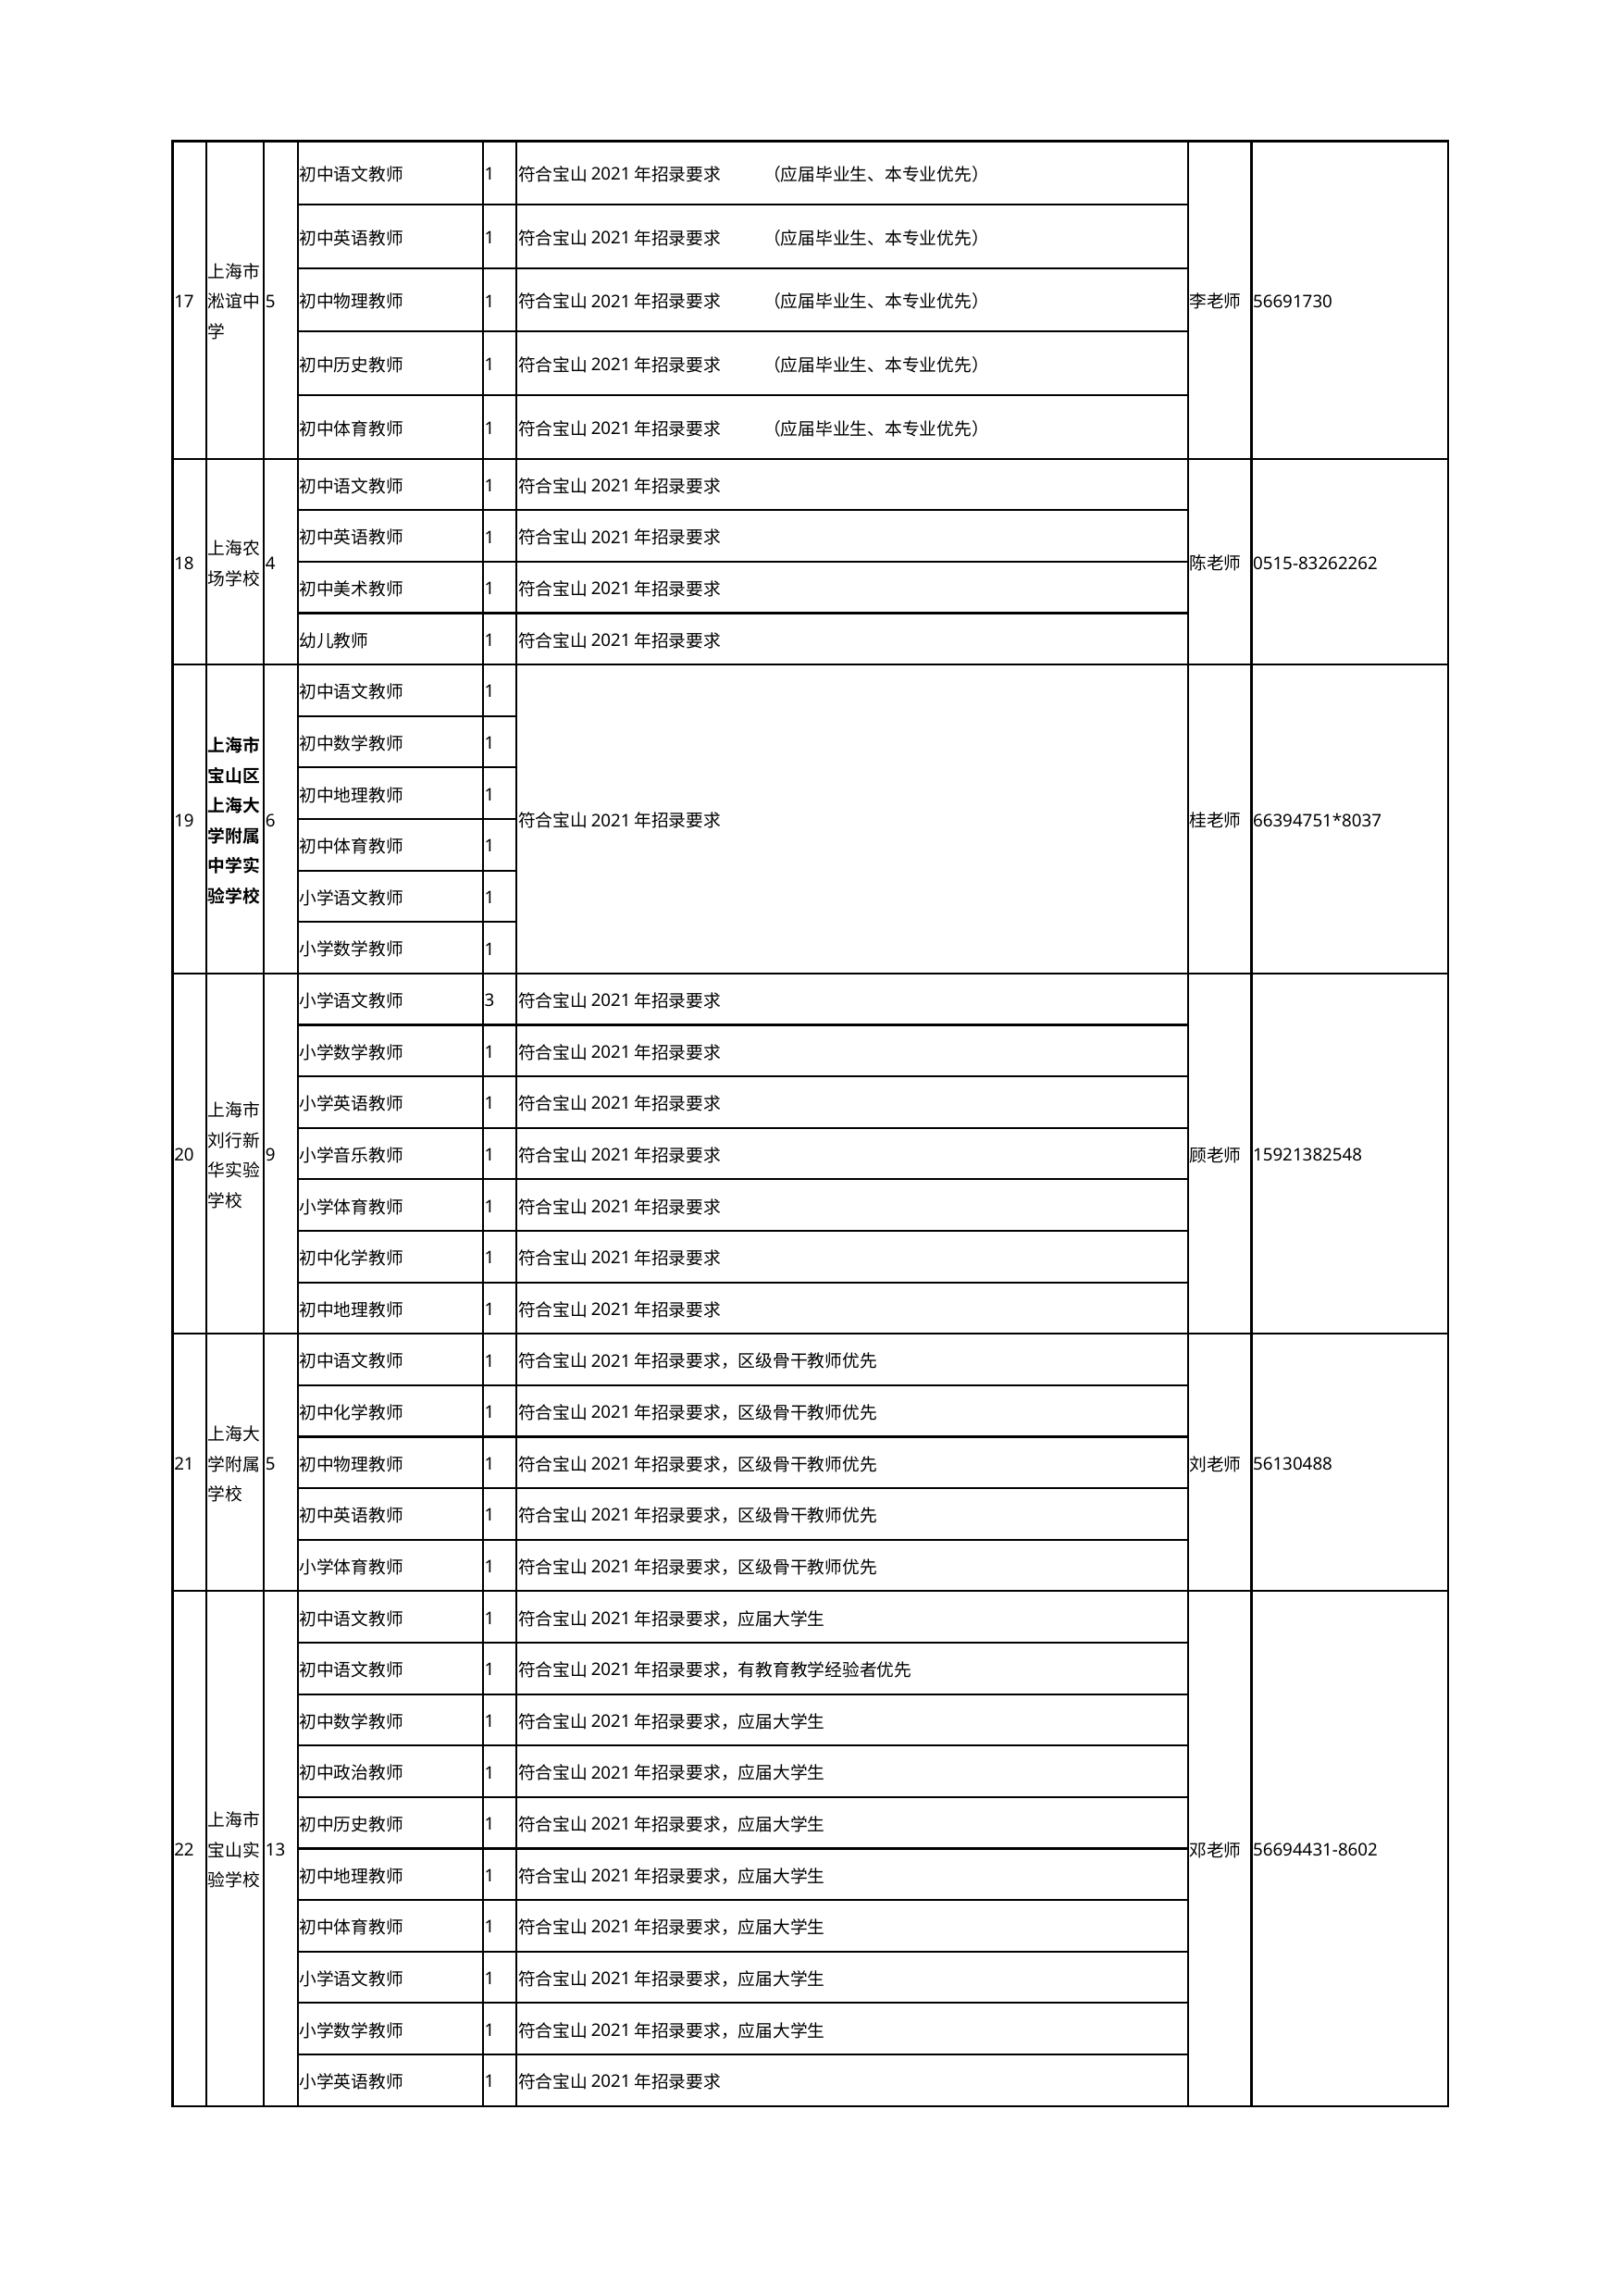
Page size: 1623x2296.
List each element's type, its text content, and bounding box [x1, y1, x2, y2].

table_cell 1 [484, 1746, 515, 1796]
table_cell 符合宝山2021年招录要求 [517, 563, 1187, 612]
table_cell 1 [484, 1644, 515, 1693]
table_cell 符合宝山2021年招录要求，区级骨干教师优先 [517, 1438, 1187, 1487]
table_cell 符合宝山2021年招录要求 [517, 511, 1187, 561]
table_cell 1 [484, 1901, 515, 1951]
table_cell 1 [484, 563, 515, 612]
table_cell 初中体育教师 [299, 396, 482, 457]
table_cell 初中语文教师 [299, 460, 482, 509]
table_cell 初中英语教师 [299, 205, 482, 267]
table_cell 符合宝山2021年招录要求，应届大学生 [517, 1850, 1187, 1899]
table_cell 3 [484, 974, 515, 1024]
table_cell 小学语文教师 [299, 872, 482, 921]
table_cell 符合宝山2021年招录要求，区级骨干教师优先 [517, 1386, 1187, 1435]
table_cell 1 [484, 1334, 515, 1384]
table_cell 初中历史教师 [299, 1798, 482, 1847]
table_cell 李老师 [1189, 143, 1250, 457]
table_cell 56694431-8602 [1253, 1592, 1447, 2104]
table_cell 符合宝山2021年招录要求 [517, 1232, 1187, 1281]
table_cell 上海市宝山实验学校 [207, 1592, 263, 2104]
table_cell 1 [484, 665, 515, 715]
table_cell 初中体育教师 [299, 820, 482, 869]
table_cell 1 [484, 269, 515, 330]
table_cell 初中语文教师 [299, 1592, 482, 1642]
table_cell 邓老师 [1189, 1592, 1250, 2104]
table_cell 符合宝山2021年招录要求 （应届毕业生、本专业优先） [517, 143, 1187, 204]
table_cell 符合宝山2021年招录要求，应届大学生 [517, 1695, 1187, 1744]
table_cell 1 [484, 872, 515, 921]
table_cell 1 [484, 1489, 515, 1539]
table_cell 1 [484, 923, 515, 973]
table_cell 小学数学教师 [299, 2004, 482, 2054]
table_cell 符合宝山2021年招录要求 （应届毕业生、本专业优先） [517, 269, 1187, 330]
table_cell 符合宝山2021年招录要求 [517, 1284, 1187, 1333]
table_cell 1 [484, 2004, 515, 2054]
table_cell 符合宝山2021年招录要求 [517, 1077, 1187, 1127]
table_cell 1 [484, 1695, 515, 1744]
table_cell 初中物理教师 [299, 269, 482, 330]
table_cell 上海市淞谊中学 [207, 143, 263, 457]
table_cell 初中地理教师 [299, 1284, 482, 1333]
table_cell 符合宝山2021年招录要求，应届大学生 [517, 1746, 1187, 1796]
table_cell 陈老师 [1189, 460, 1250, 664]
table_cell 小学数学教师 [299, 1026, 482, 1075]
table_cell 初中化学教师 [299, 1232, 482, 1281]
table_cell 符合宝山2021年招录要求 （应届毕业生、本专业优先） [517, 332, 1187, 394]
table_cell 1 [484, 205, 515, 267]
table_cell 1 [484, 2055, 515, 2104]
table_cell 22 [174, 1592, 205, 2104]
table_cell 上海农场学校 [207, 460, 263, 664]
table_cell 符合宝山2021年招录要求 [517, 974, 1187, 1024]
table_cell 初中英语教师 [299, 511, 482, 561]
table_cell 1 [484, 396, 515, 457]
table_cell 4 [265, 460, 297, 664]
table_cell 1 [484, 1129, 515, 1178]
table_cell 初中语文教师 [299, 665, 482, 715]
table_cell 符合宝山2021年招录要求 [517, 1180, 1187, 1230]
table_cell 56130488 [1253, 1334, 1447, 1590]
table_cell 19 [174, 665, 205, 973]
table_cell 20 [174, 974, 205, 1333]
table_cell 小学音乐教师 [299, 1129, 482, 1178]
table_cell 符合宝山2021年招录要求，应届大学生 [517, 1798, 1187, 1847]
table_cell 1 [484, 511, 515, 561]
table_cell 幼儿教师 [299, 614, 482, 664]
table_cell 符合宝山2021年招录要求 [517, 665, 1187, 973]
table_cell 符合宝山2021年招录要求 （应届毕业生、本专业优先） [517, 205, 1187, 267]
table_cell 符合宝山2021年招录要求 [517, 2055, 1187, 2104]
table_cell 初中体育教师 [299, 1901, 482, 1951]
table_cell 5 [265, 143, 297, 457]
table_cell 1 [484, 1026, 515, 1075]
table_cell 符合宝山2021年招录要求，区级骨干教师优先 [517, 1334, 1187, 1384]
table_cell 5 [265, 1334, 297, 1590]
table_cell 1 [484, 717, 515, 766]
table_cell 1 [484, 1438, 515, 1487]
table_cell 6 [265, 665, 297, 973]
table_cell 1 [484, 614, 515, 664]
table_cell 小学体育教师 [299, 1180, 482, 1230]
table_cell 1 [484, 1541, 515, 1590]
table_cell 初中政治教师 [299, 1746, 482, 1796]
table_cell 符合宝山2021年招录要求 [517, 1129, 1187, 1178]
table_cell 9 [265, 974, 297, 1333]
table_cell 小学英语教师 [299, 2055, 482, 2104]
table_cell 0515-83262262 [1253, 460, 1447, 664]
table_cell 初中历史教师 [299, 332, 482, 394]
table_cell 小学语文教师 [299, 1953, 482, 2002]
table_cell 56691730 [1253, 143, 1447, 457]
table_cell 初中物理教师 [299, 1438, 482, 1487]
table_cell 1 [484, 820, 515, 869]
table_cell 17 [174, 143, 205, 457]
table_cell 符合宝山2021年招录要求 [517, 1026, 1187, 1075]
table_cell 1 [484, 1284, 515, 1333]
table_cell 小学语文教师 [299, 974, 482, 1024]
table_cell 初中数学教师 [299, 717, 482, 766]
table_cell 小学体育教师 [299, 1541, 482, 1590]
table_cell 顾老师 [1189, 974, 1250, 1333]
table_cell 1 [484, 1953, 515, 2002]
table_cell 符合宝山2021年招录要求 （应届毕业生、本专业优先） [517, 396, 1187, 457]
table_cell 1 [484, 143, 515, 204]
table_cell 1 [484, 1386, 515, 1435]
table_cell 符合宝山2021年招录要求，区级骨干教师优先 [517, 1541, 1187, 1590]
table_cell 初中地理教师 [299, 1850, 482, 1899]
table_cell 小学英语教师 [299, 1077, 482, 1127]
table_cell 1 [484, 460, 515, 509]
table_cell 初中化学教师 [299, 1386, 482, 1435]
table_cell 1 [484, 1232, 515, 1281]
table_cell 1 [484, 1798, 515, 1847]
table_cell 符合宝山2021年招录要求，应届大学生 [517, 2004, 1187, 2054]
table_cell 符合宝山2021年招录要求 [517, 460, 1187, 509]
table_cell 桂老师 [1189, 665, 1250, 973]
table_cell 13 [265, 1592, 297, 2104]
table_cell 1 [484, 1592, 515, 1642]
table_cell 21 [174, 1334, 205, 1590]
table_cell 1 [484, 1850, 515, 1899]
table_cell 符合宝山2021年招录要求，应届大学生 [517, 1592, 1187, 1642]
table_cell 初中地理教师 [299, 768, 482, 818]
table_cell 初中英语教师 [299, 1489, 482, 1539]
table_cell 上海市刘行新华实验学校 [207, 974, 263, 1333]
table_cell 上海大学附属学校 [207, 1334, 263, 1590]
table_cell 初中美术教师 [299, 563, 482, 612]
table_cell 符合宝山2021年招录要求，应届大学生 [517, 1901, 1187, 1951]
table_cell 上海市宝山区上海大学附属中学实验学校 [207, 665, 263, 973]
table_cell 15921382548 [1253, 974, 1447, 1333]
table_cell 66394751*8037 [1253, 665, 1447, 973]
table_cell 初中语文教师 [299, 143, 482, 204]
table_cell 刘老师 [1189, 1334, 1250, 1590]
table_cell 初中语文教师 [299, 1334, 482, 1384]
table_cell 符合宝山2021年招录要求，有教育教学经验者优先 [517, 1644, 1187, 1693]
table_cell 符合宝山2021年招录要求，应届大学生 [517, 1953, 1187, 2002]
table_cell 小学数学教师 [299, 923, 482, 973]
table_cell 1 [484, 1077, 515, 1127]
table_cell 18 [174, 460, 205, 664]
table_cell 1 [484, 768, 515, 818]
table_cell 符合宝山2021年招录要求，区级骨干教师优先 [517, 1489, 1187, 1539]
table_cell 1 [484, 332, 515, 394]
table_cell 1 [484, 1180, 515, 1230]
table_cell 符合宝山2021年招录要求 [517, 614, 1187, 664]
table_cell 初中数学教师 [299, 1695, 482, 1744]
table_cell 初中语文教师 [299, 1644, 482, 1693]
